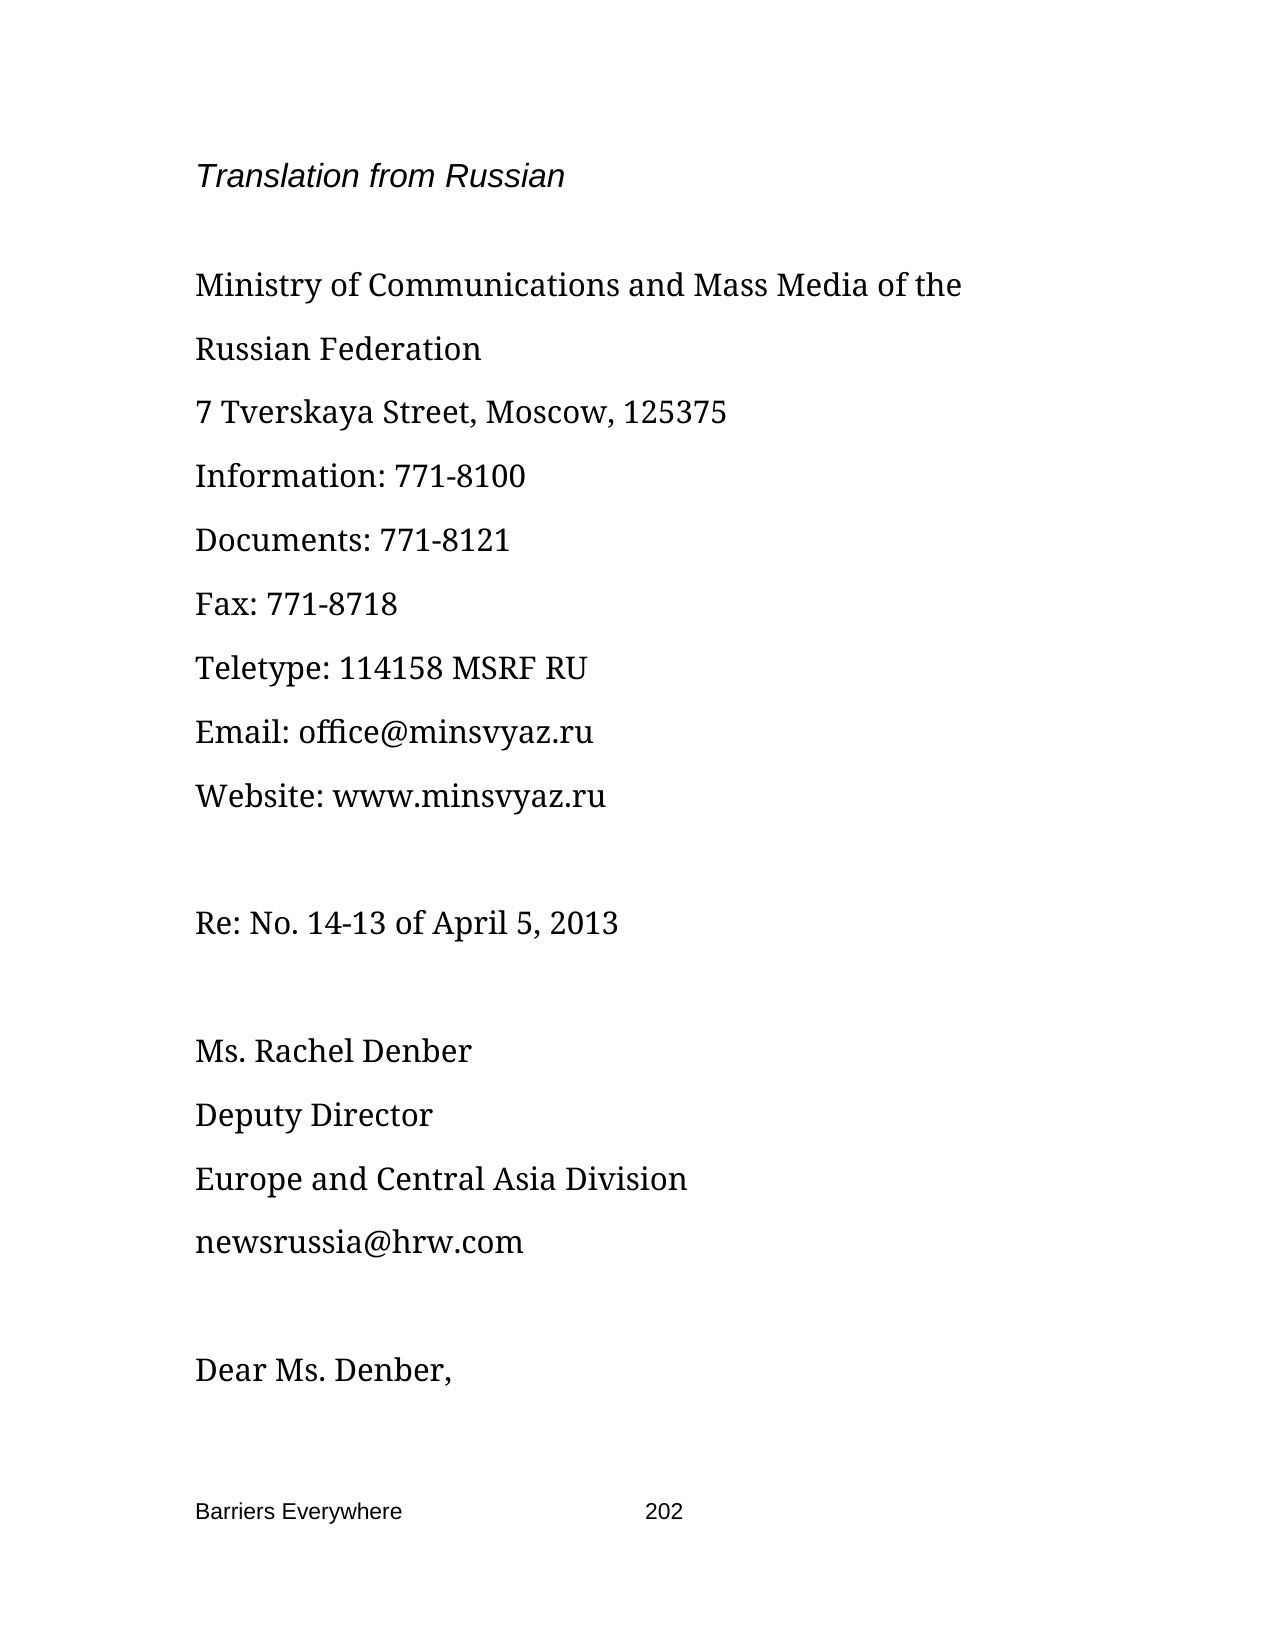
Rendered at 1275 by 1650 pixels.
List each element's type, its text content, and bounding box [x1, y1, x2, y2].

text Europe and Central Asia Division [195, 1157, 1080, 1199]
text Documents: 771-8121 [195, 518, 1080, 561]
text Ms. Rachel Denber [195, 1029, 1080, 1072]
text Website: www.minsvyaz.ru [195, 773, 1080, 816]
text Dear Ms. Denber, [195, 1348, 1080, 1391]
text Email: office@minsvyaz.ru [195, 710, 1080, 752]
text Fax: 771-8718 [195, 582, 1080, 624]
text Teletype: 114158 MSRF RU [195, 646, 1080, 688]
text Re: No. 14-13 of April 5, 2013 [195, 901, 1080, 944]
text newsrussia@hrw.com [195, 1221, 1080, 1263]
text Information: 771-8100 [195, 454, 1080, 497]
text 7 Tverskaya Street, Moscow, 125375 [195, 390, 1080, 433]
text Deputy Director [195, 1093, 1080, 1135]
text Ministry of Communications and Mass Media of the Russian Federation [195, 263, 1080, 369]
subtitle Translation from Russian [195, 156, 1080, 195]
